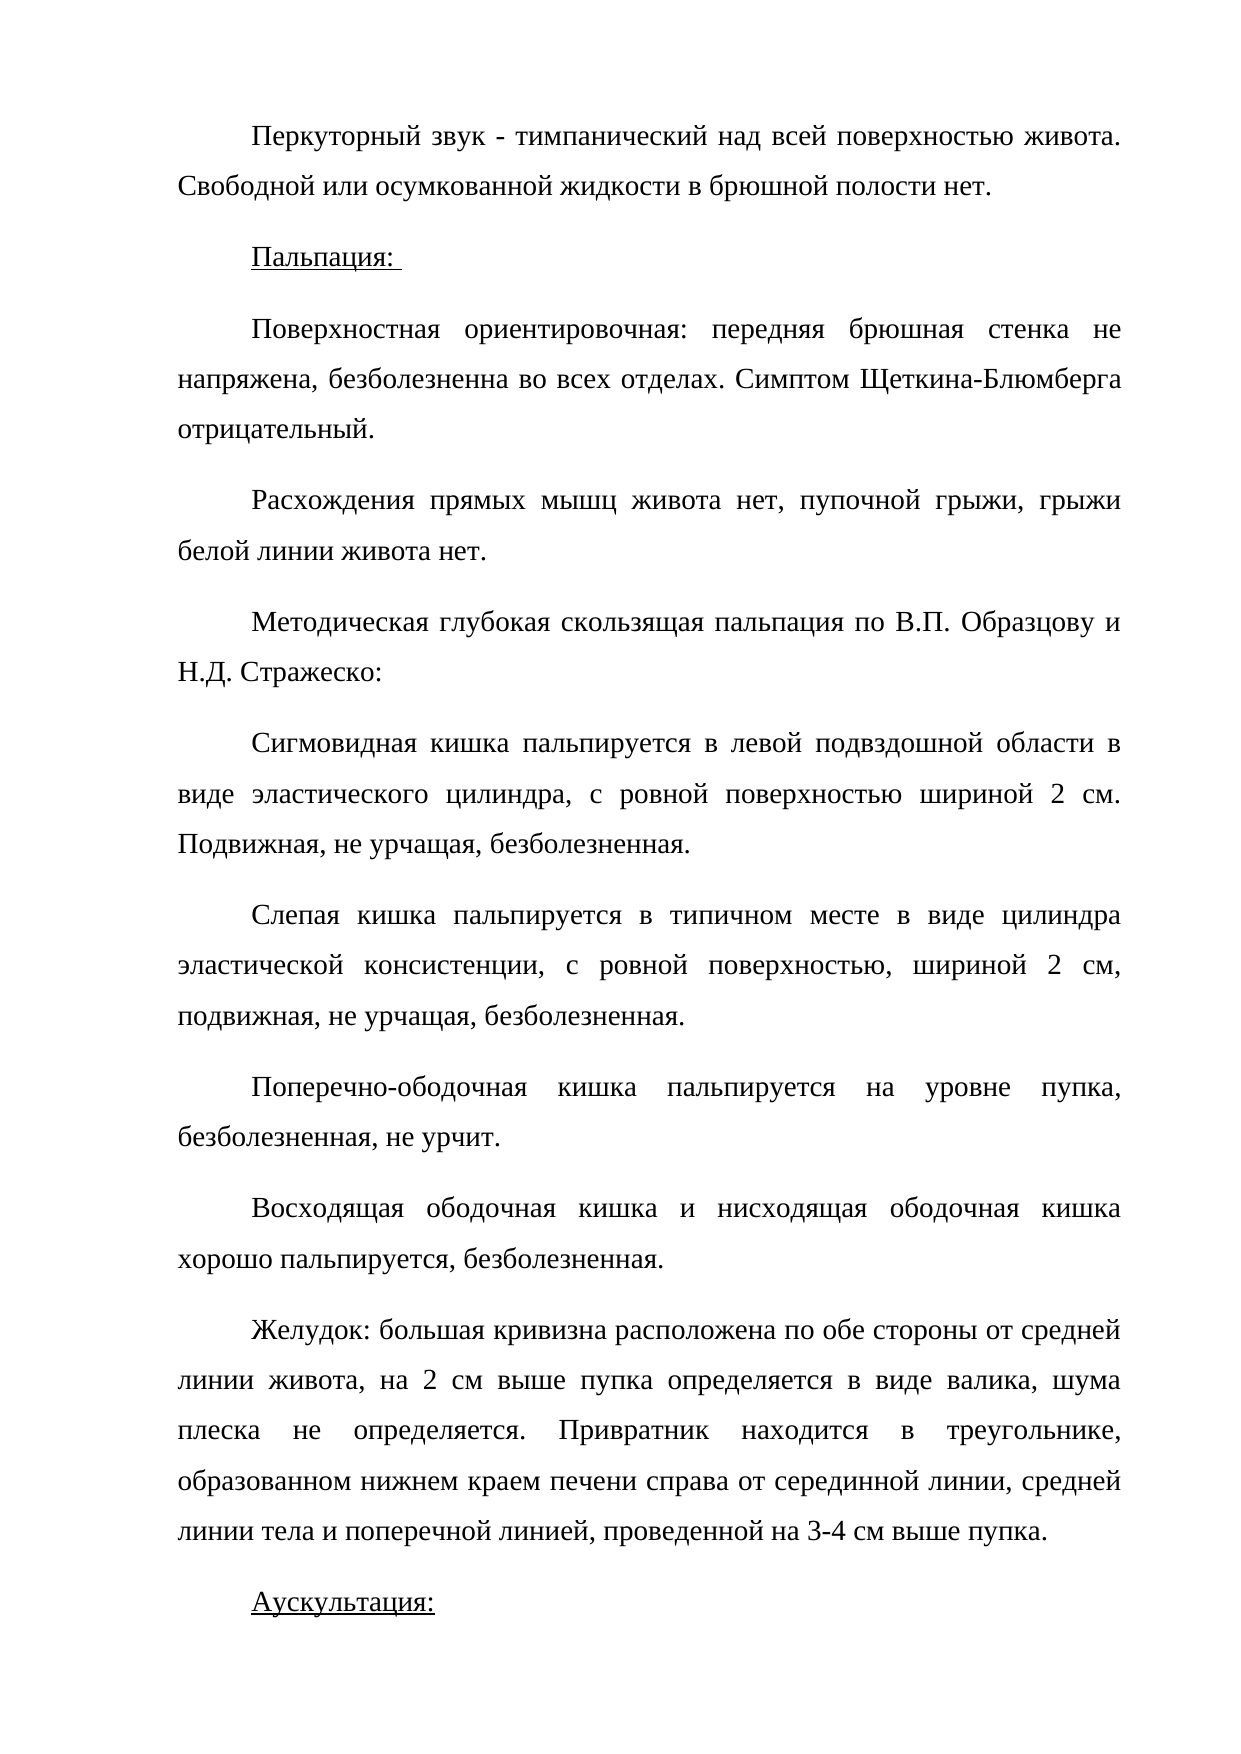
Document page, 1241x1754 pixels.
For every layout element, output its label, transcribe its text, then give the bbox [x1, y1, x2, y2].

text Перкуторный звук - тимпанический над всей поверхностью живота. Свободной или осумкованной жидкости в брюшной полости нет. [177, 118, 1122, 202]
text Восходящая ободочная кишка и нисходящая ободочная кишка хорошо пальпируется, безболезненная. [177, 1190, 1122, 1274]
text Желудок: большая кривизна расположена по обе стороны от средней линии живота, на 2 см выше пупка определяется в виде валика, шума плеска не определяется. Привратник находится в треугольнике, образованном нижнем краем печени справа от серединной линии, средней линии тела и поперечной линией, проведенной на 3-4 см выше пупка. [177, 1312, 1122, 1547]
text Расхождения прямых мышц живота нет, пупочной грыжи, грыжи белой линии живота нет. [177, 482, 1122, 566]
text Пальпация: [177, 239, 1122, 273]
text Сигмовидная кишка пальпируется в левой подвздошной области в виде эластического цилиндра, с ровной поверхностью шириной 2 см. Подвижная, не урчащая, безболезненная. [177, 725, 1122, 859]
text Аускультация: [177, 1584, 1122, 1618]
text Поверхностная ориентировочная: передняя брюшная стенка не напряжена, безболезненна во всех отделах. Симптом Щеткина-Блюмберга отрицательный. [177, 311, 1122, 445]
text Методическая глубокая скользящая пальпация по В.П. Образцову и Н.Д. Стражеско: [177, 604, 1122, 688]
text Слепая кишка пальпируется в типичном месте в виде цилиндра эластической консистенции, с ровной поверхностью, шириной 2 см, подвижная, не урчащая, безболезненная. [177, 897, 1122, 1031]
text Поперечно-ободочная кишка пальпируется на уровне пупка, безболезненная, не урчит. [177, 1069, 1122, 1153]
